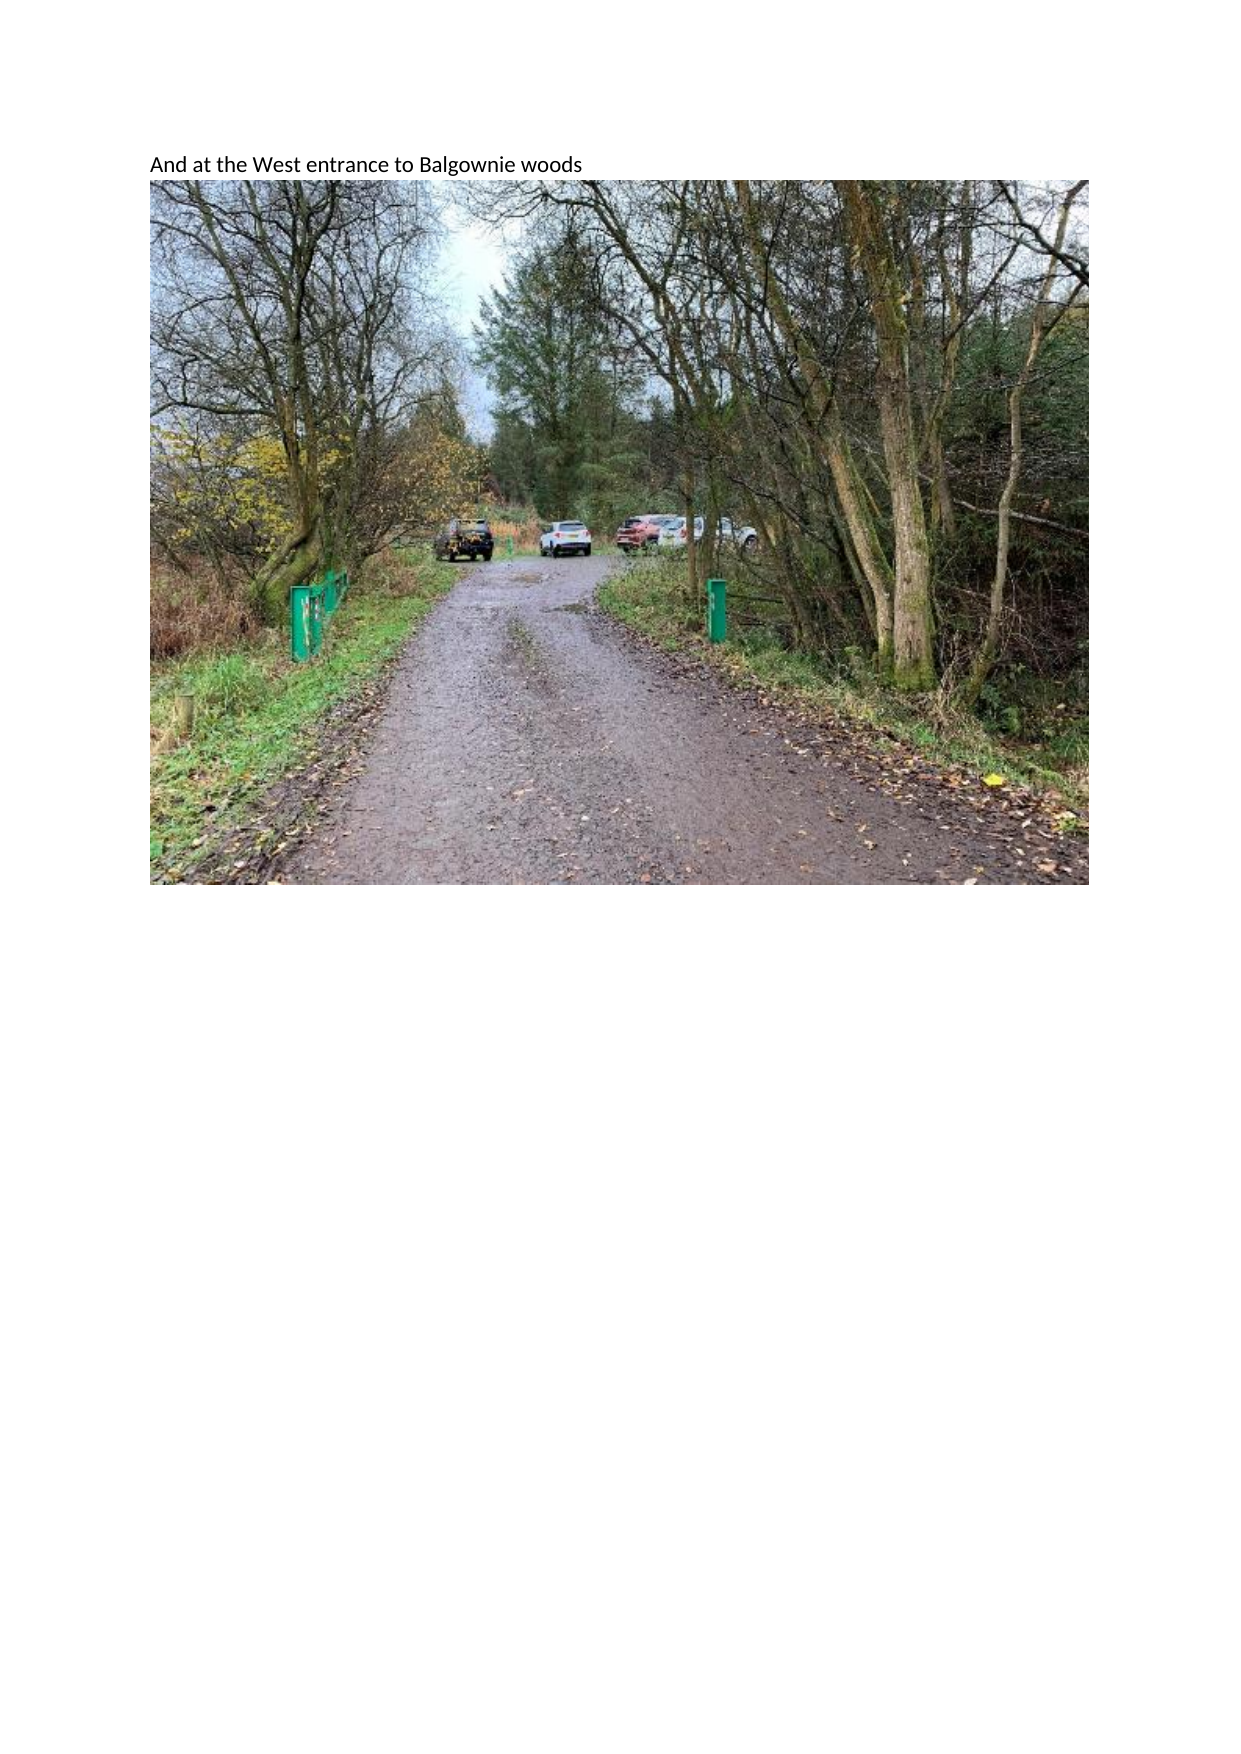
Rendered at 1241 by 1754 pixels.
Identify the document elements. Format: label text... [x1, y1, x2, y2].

picture [150, 180, 1089, 885]
